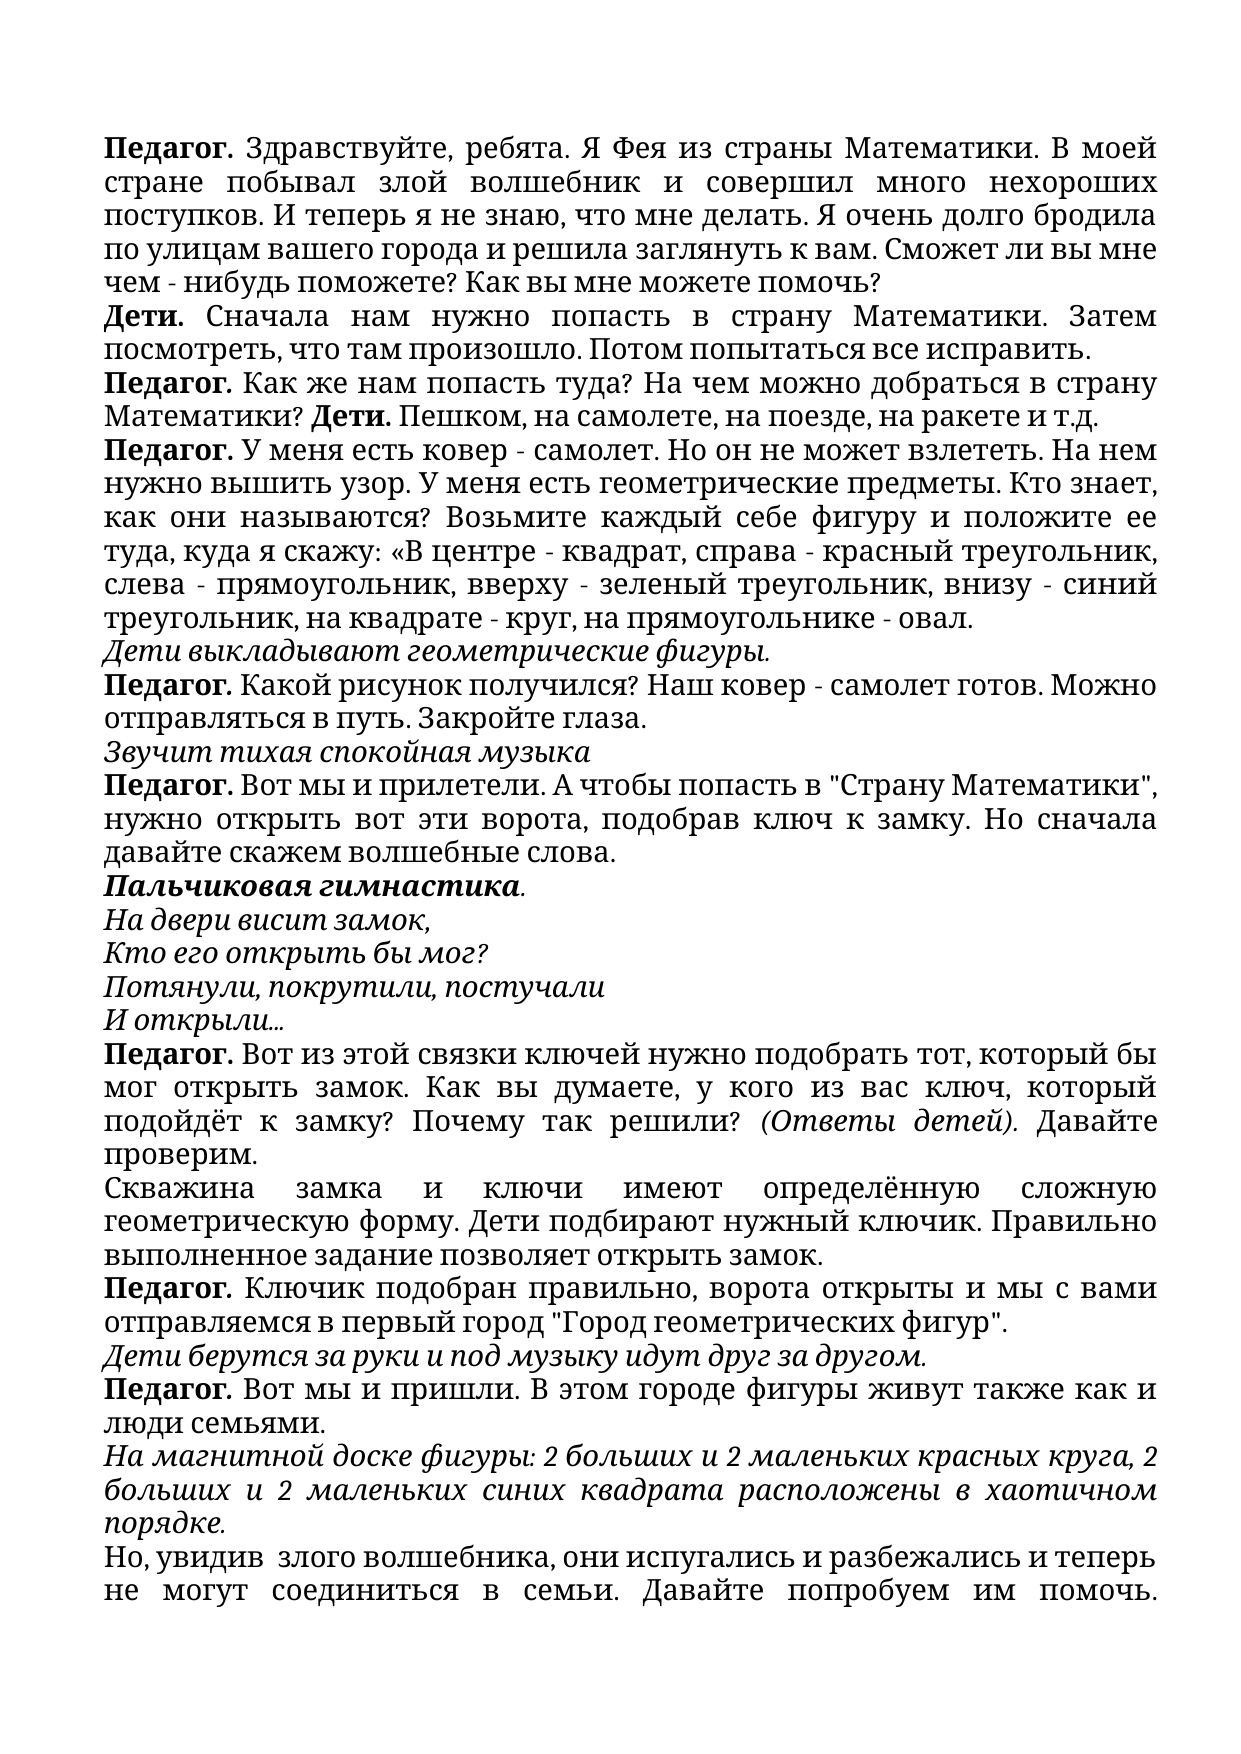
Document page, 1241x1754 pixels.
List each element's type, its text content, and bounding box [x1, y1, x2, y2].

text Дети. Сначала нам нужно попасть в страну Математики. Затем посмотреть, что там произошло. Потом попытаться все исправить. [103, 300, 1158, 367]
text И открыли... [103, 1004, 1158, 1038]
text Педагог. Вот мы и пришли. В этом городе фигуры живут также как и люди семьями. [103, 1373, 1158, 1440]
text Дети выкладывают геометрические фигуры. [103, 635, 1158, 669]
text Пальчиковая гимнастика. [103, 870, 1158, 904]
text Кто его открыть бы мог? [103, 937, 1158, 971]
text Дети берутся за руки и под музыку идут друг за другом. [103, 1340, 1158, 1373]
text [103, 1541, 1158, 1608]
text Педагог. Какой рисунок получился? Наш ковер - самолет готов. Можно отправляться в путь. Закройте глаза. [103, 669, 1158, 736]
text Педагог. Здравствуйте, ребята. Я Фея из страны Математики. В моей стране побывал злой волшебник и совершил много нехороших поступков. И теперь я не знаю, что мне делать. Я очень долго бродила по улицам вашего города и решила заглянуть к вам. Сможет ли вы мне чем - нибудь поможете? Как вы мне можете помочь? [103, 132, 1158, 300]
text На магнитной доске фигуры: 2 больших и 2 маленьких красных круга, 2 больших и 2 маленьких синих квадрата расположены в хаотичном порядке. [103, 1440, 1158, 1541]
text На двери висит замок, [103, 904, 1158, 937]
text Педагог. У меня есть ковер - самолет. Но он не может взлететь. На нем нужно вышить узор. У меня есть геометрические предметы. Кто знает, как они называются? Возьмите каждый себе фигуру и положите ее туда, куда я скажу: «В центре - квадрат, справа - красный треугольник, слева - прямоугольник, вверху - зеленый треугольник, внизу - синий треугольник, на квадрате - круг, на прямоугольнике - овал. [103, 434, 1158, 635]
text Потянули, покрутили, постучали [103, 971, 1158, 1004]
text Педагог. Вот из этой связки ключей нужно подобрать тот, который бы мог открыть замок. Как вы думаете, у кого из вас ключ, который подойдёт к замку? Почему так решили? (Ответы детей). Давайте проверим. [103, 1038, 1158, 1172]
text Педагог. Ключик подобран правильно, ворота открыты и мы с вами отправляемся в первый город "Город геометрических фигур". [103, 1273, 1158, 1340]
text Педагог. Как же нам попасть туда? На чем можно добраться в страну Математики? Дети. Пешком, на самолете, на поезде, на ракете и т.д. [103, 367, 1158, 434]
text Звучит тихая спокойная музыка [103, 736, 1158, 769]
text Скважина замка и ключи имеют определённую сложную геометрическую форму. Дети подбирают нужный ключик. Правильно выполненное задание позволяет открыть замок. [103, 1172, 1158, 1273]
text Педагог. Вот мы и прилетели. А чтобы попасть в "Страну Математики", нужно открыть вот эти ворота, подобрав ключ к замку. Но сначала давайте скажем волшебные слова. [103, 769, 1158, 870]
